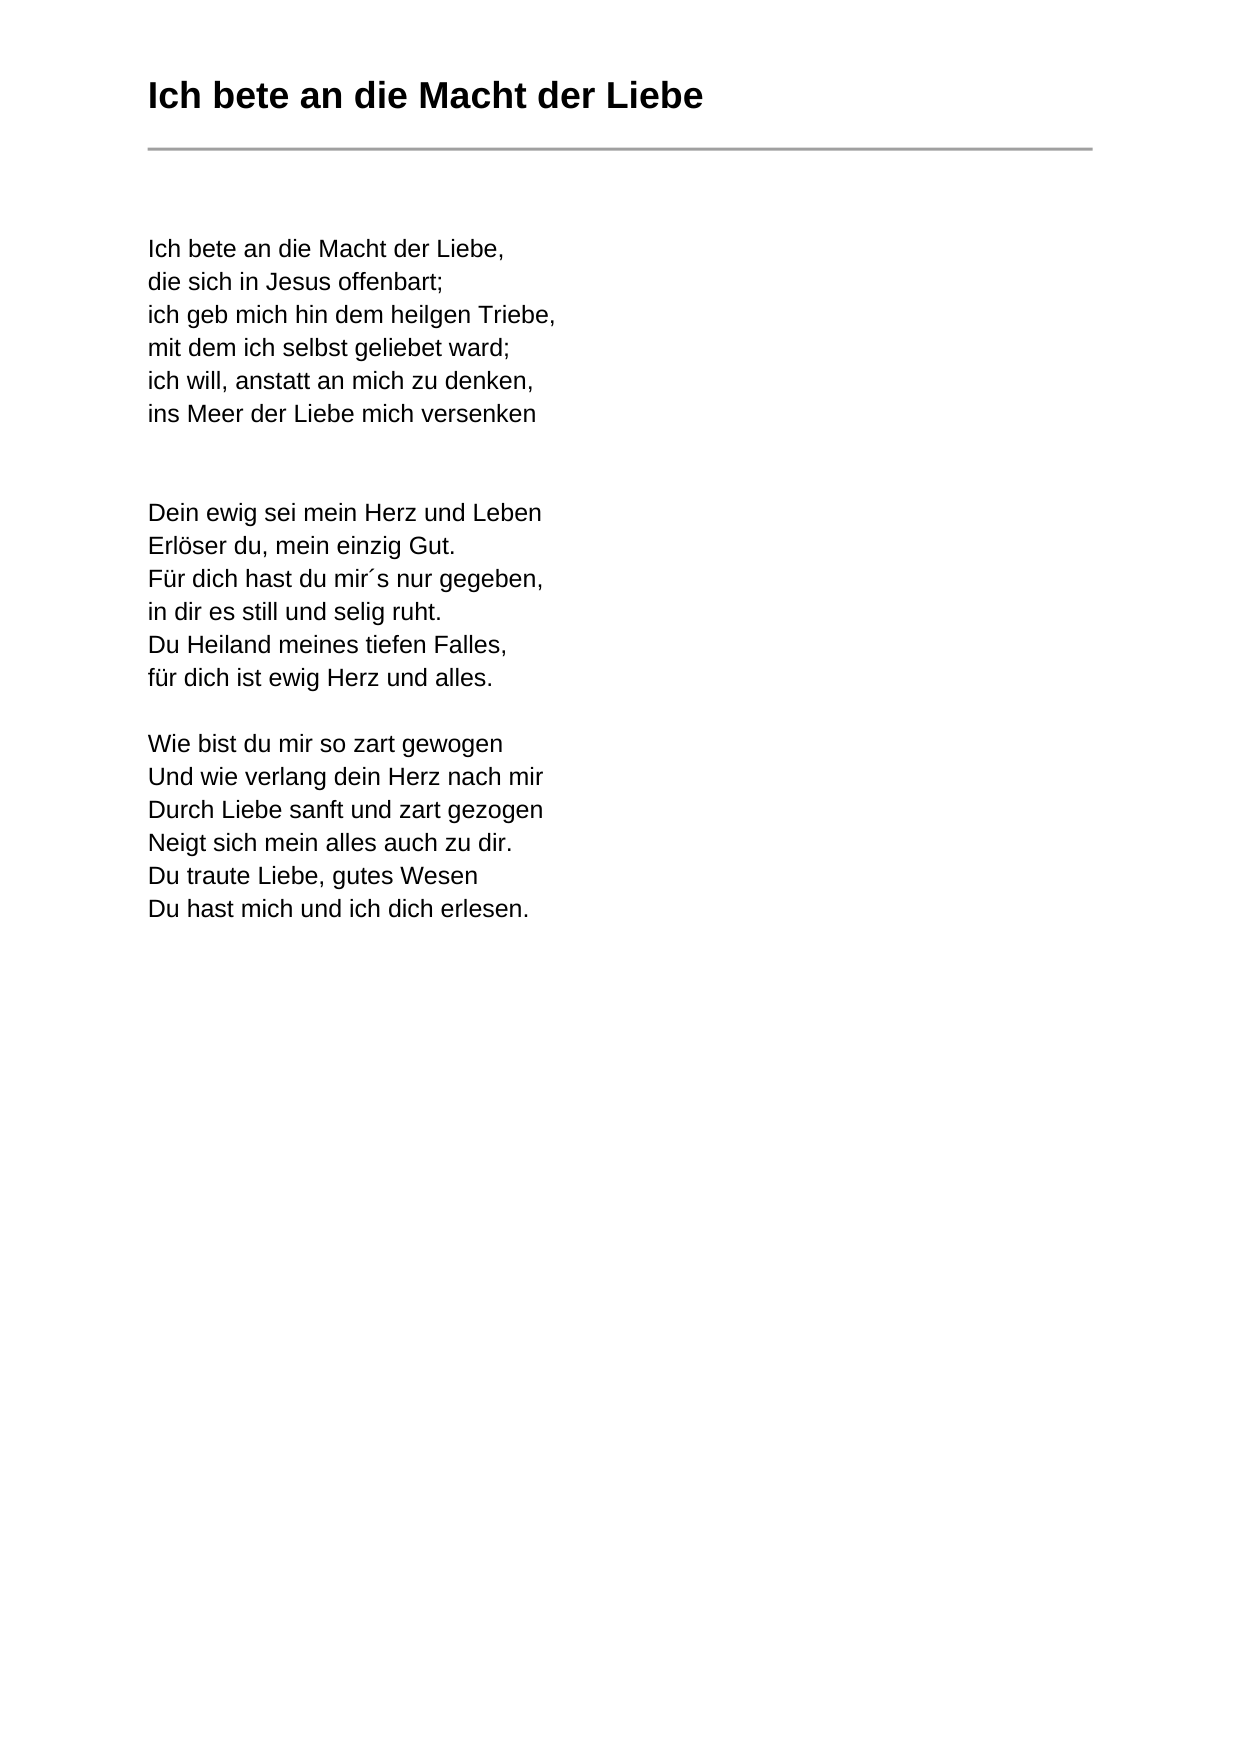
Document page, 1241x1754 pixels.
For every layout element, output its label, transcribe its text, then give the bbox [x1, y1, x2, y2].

text Erlöser du, mein einzig Gut. [148, 531, 1093, 560]
text Und wie verlang dein Herz nach mir [148, 762, 1093, 791]
text Du hast mich und ich dich erlesen. [148, 894, 1093, 923]
text Wie bist du mir so zart gewogen [148, 729, 1093, 758]
text Du Heiland meines tiefen Falles, [148, 630, 1093, 659]
text Ich bete an die Macht der Liebe, die sich in Jesus offenbart; ich geb mich hin dem heilgen Triebe, mit dem ich selbst geliebet ward; ich will, anstatt an mich zu denken, ins Meer der Liebe mich versenken [148, 234, 1093, 428]
text für dich ist ewig Herz und alles. [148, 663, 1093, 692]
text Für dich hast du mir´s nur gegeben, [148, 564, 1093, 593]
text Durch Liebe sanft und zart gezogen [148, 795, 1093, 824]
text Du traute Liebe, gutes Wesen [148, 861, 1093, 890]
text Neigt sich mein alles auch zu dir. [148, 828, 1093, 857]
text in dir es still und selig ruht. [148, 597, 1093, 626]
text Dein ewig sei mein Herz und Leben [148, 498, 1093, 527]
